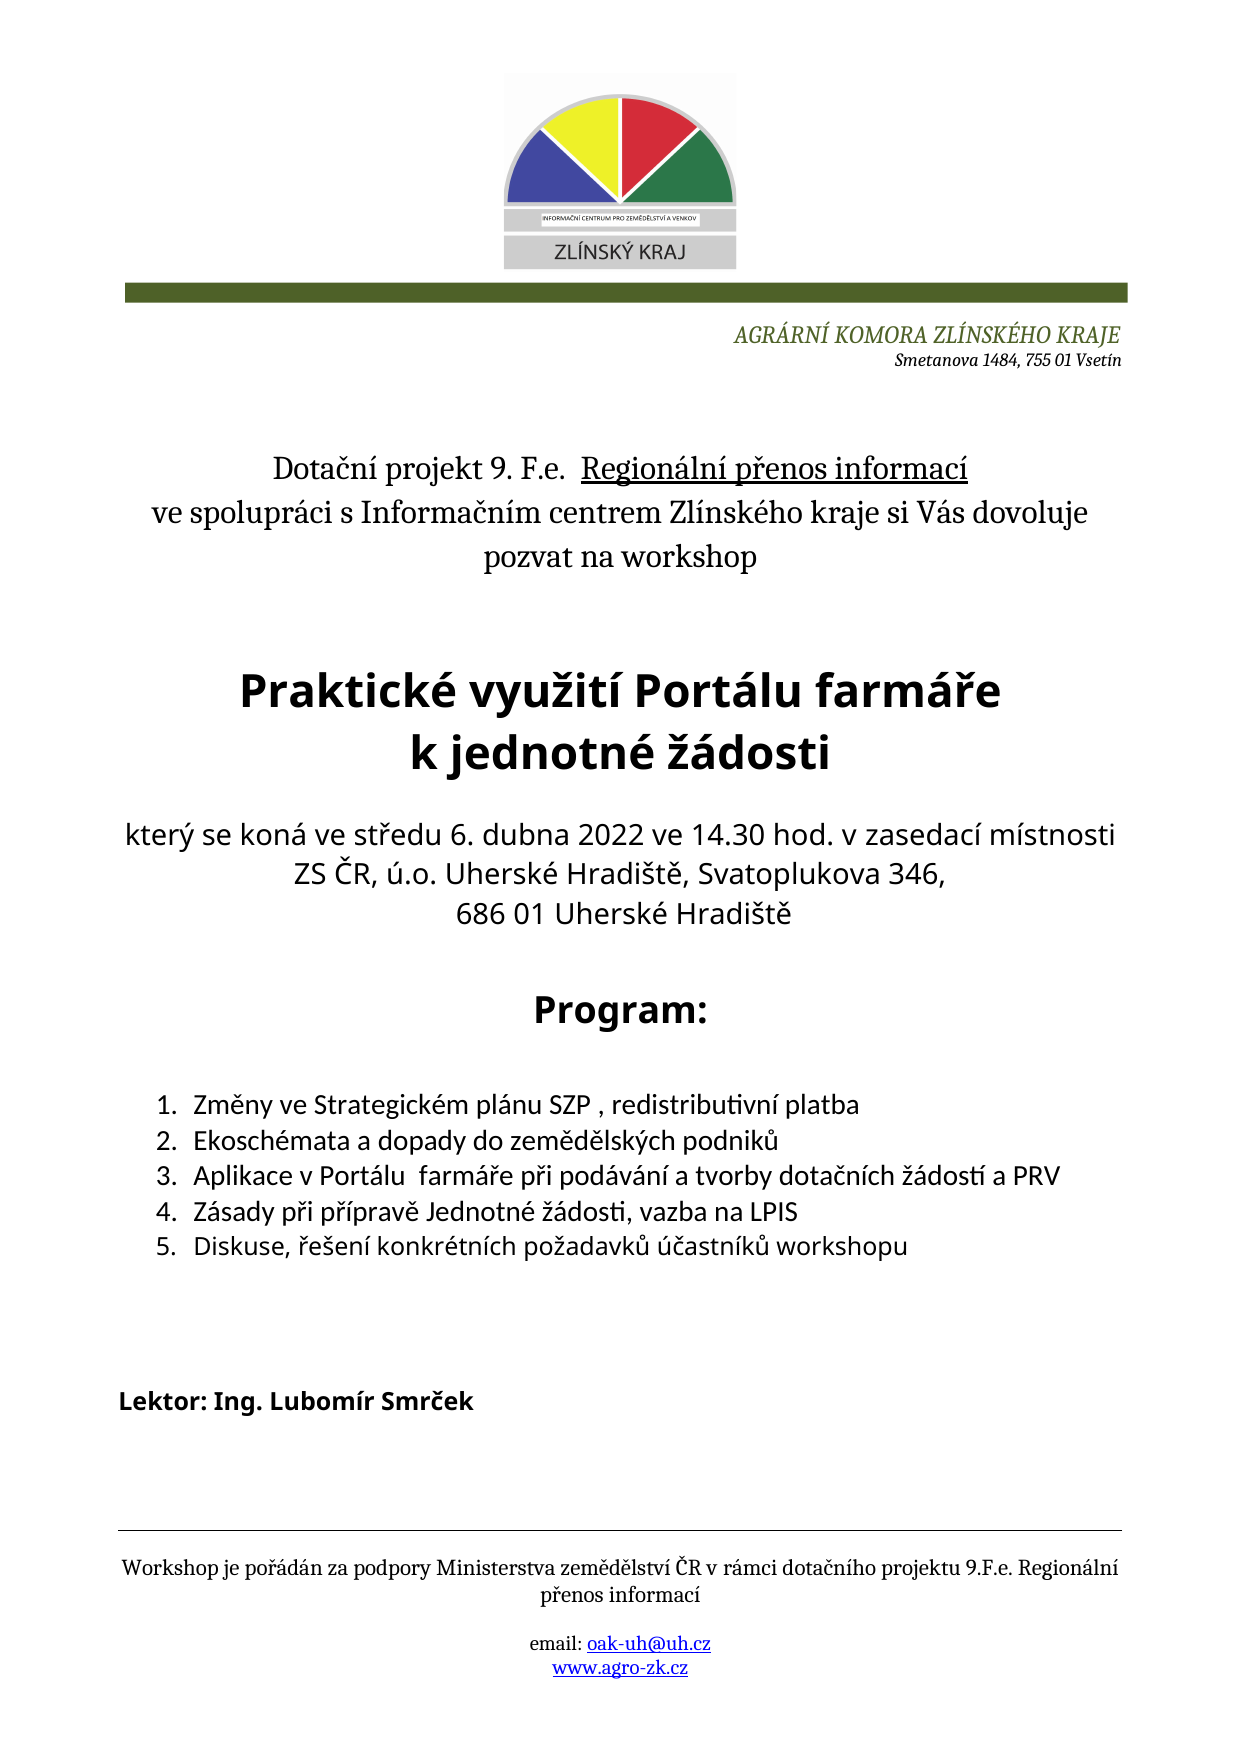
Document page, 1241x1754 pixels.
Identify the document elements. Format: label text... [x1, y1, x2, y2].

list Zásady při přípravě Jednotné žádosti, vazba na LPIS [156, 1193, 1122, 1228]
text Dotační projekt .e. Regionální přenos informací [118, 449, 1122, 487]
text Praktické využití Portálu farmáře k jednotné žádosti [118, 658, 1122, 783]
text který se koná ve středu 6. dubna 2022 ve 14.30 hod. v zasedací místnosti ZS ČR, ú.o. Uherské Hradiště, Svatoplukova 346, [118, 814, 1122, 893]
text AGRÁRNÍ KOMORA ZLÍNSKÉHO KRAJE [118, 321, 1122, 350]
list Diskuse, řešení konkrétních požadavků účastníků workshopu [156, 1228, 1122, 1262]
list Změny ve Strategickém plánu SZP , redistributivní platba [156, 1086, 1122, 1122]
list Ekoschémata a dopady do zemědělských podniků [156, 1122, 1122, 1157]
text Smetanova 1484, 755 01 Vsetín [568, 350, 1122, 372]
text 686 01 Uherské Hradiště [118, 893, 1122, 933]
list Aplikace v Portálu farmáře při podávání a tvorby dotačních žádostí a PRV [156, 1157, 1122, 1193]
picture [503, 73, 737, 272]
text Lektor: Ing. Lubomír Smrček [118, 1383, 1122, 1417]
text ve spolupráci s Informačním centrem Zlínského kraje si Vás dovoluje pozvat na workshop [118, 493, 1122, 576]
text Program: [118, 984, 1122, 1035]
